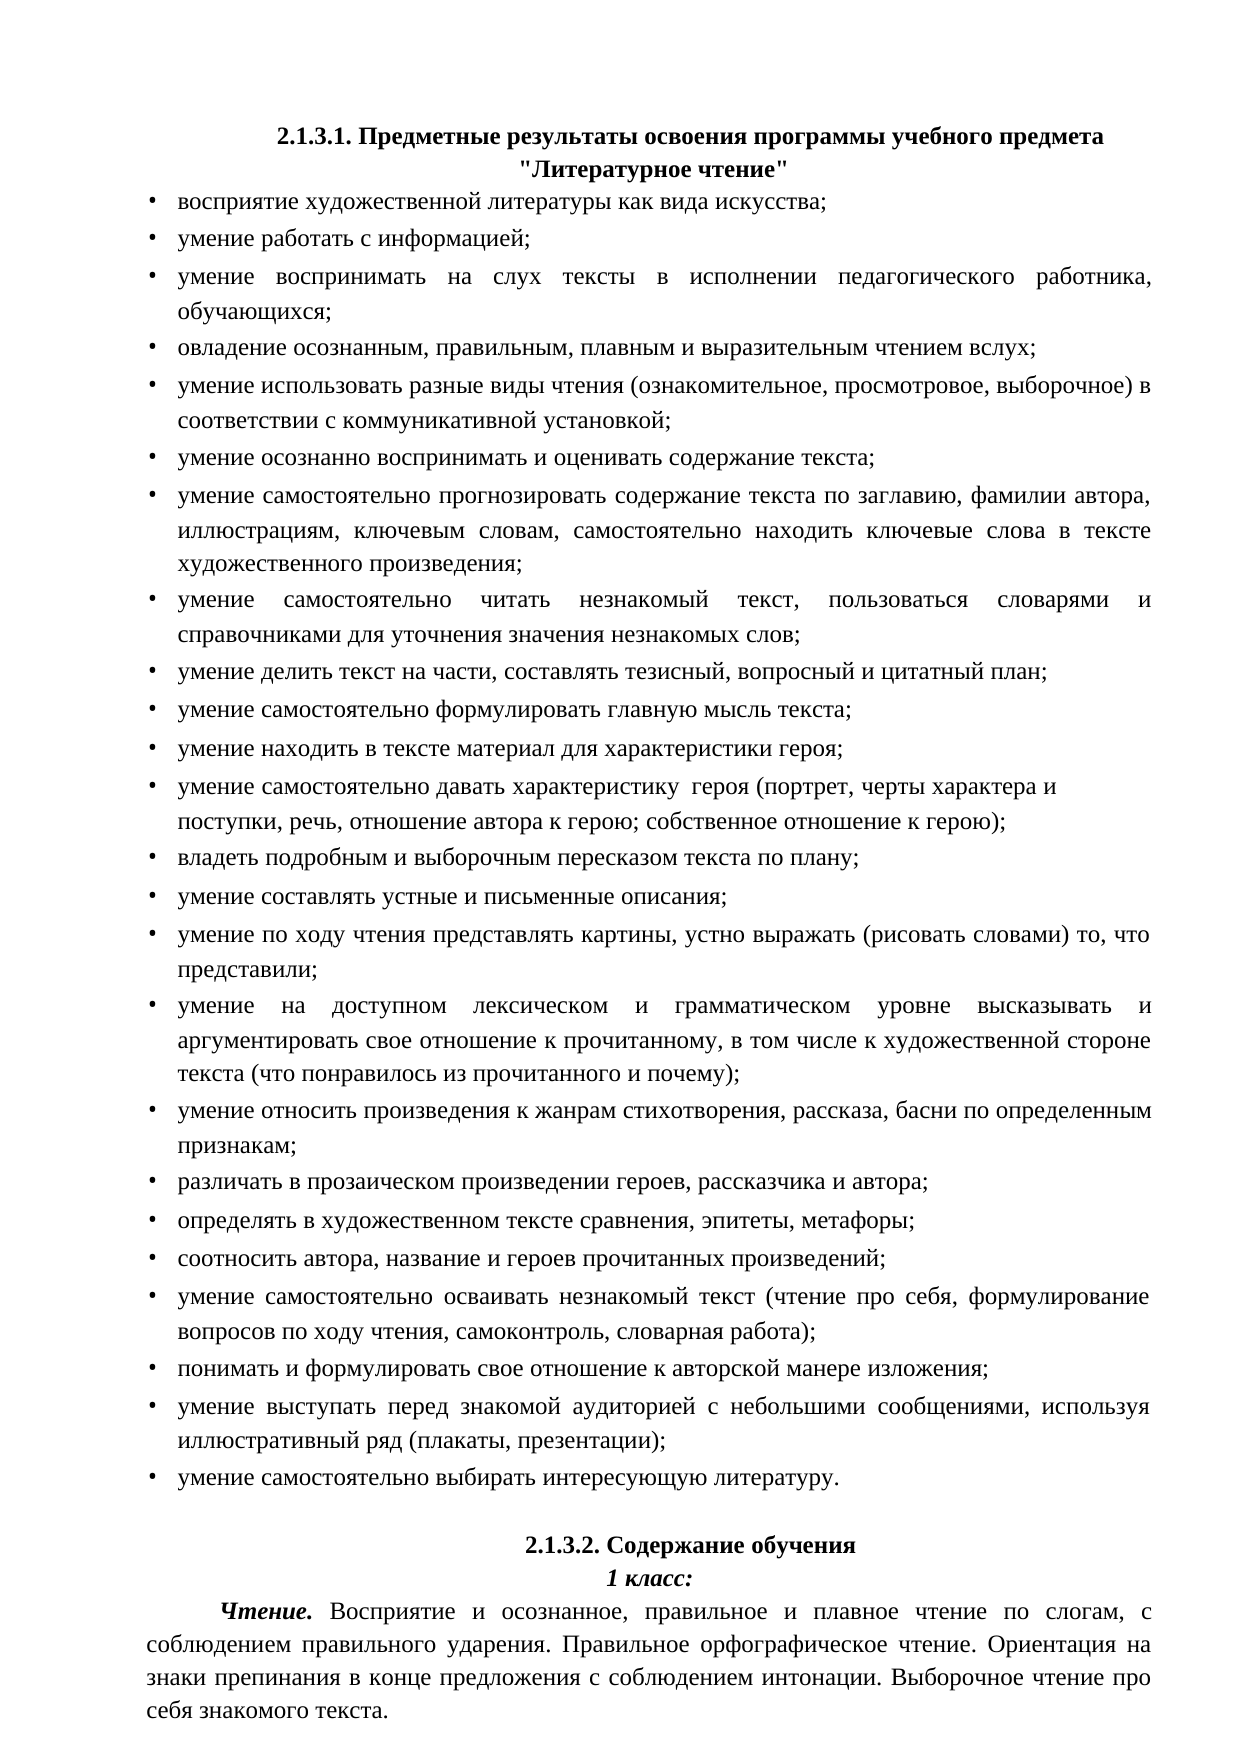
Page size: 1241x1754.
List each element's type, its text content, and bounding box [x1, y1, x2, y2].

subtitle класс: [606, 1563, 1213, 1592]
list умение работать с информацией; [148, 219, 1213, 254]
list умение относить произведения к жанрам стихотворения, рассказа, басни по определенным признакам; [148, 1091, 1153, 1158]
list умение осознанно воспринимать и оценивать содержание текста; [148, 438, 1213, 472]
subtitle Предметные результаты освоения программы учебного предмета "Литературное чтение" [277, 121, 1104, 182]
subtitle Содержание обучения [525, 1530, 1213, 1559]
list умение по ходу чтения представлять картины, устно выражать (рисовать словами) то, что представили; [148, 916, 1151, 983]
list умение самостоятельно прогнозировать содержание текста по заглавию, фамилии автора, иллюстрациям, ключевым словам, самостоятельно находить ключевые слова в тексте художественного произведения; [148, 477, 1152, 577]
list умение находить в тексте материал для характеристики героя; [148, 729, 1213, 763]
list умение делить текст на части, составлять тезисный, вопросный и цитатный план; [148, 652, 1213, 687]
list умение самостоятельно формулировать главную мысль текста; [148, 691, 1213, 725]
list умение на доступном лексическом и грамматическом уровне высказывать и аргументировать свое отношение к прочитанному, в том числе к художественной стороне текста (что понравилось из прочитанного и почему); [148, 987, 1152, 1087]
list умение использовать разные виды чтения (ознакомительное, просмотровое, выборочное) в соответствии с коммуникативной установкой; [148, 367, 1152, 434]
list различать в прозаическом произведении героев, рассказчика и автора; [148, 1163, 1213, 1197]
list умение выступать перед знакомой аудиторией с небольшими сообщениями, используя иллюстративный ряд (плакаты, презентации); [148, 1388, 1152, 1454]
list восприятие художественной литературы как вида искусства; [148, 187, 1213, 215]
list понимать и формулировать свое отношение к авторской манере изложения; [148, 1349, 1213, 1383]
list соотносить автора, название и героев прочитанных произведений; [148, 1240, 1213, 1274]
list владеть подробным и выборочным пересказом текста по плану; [148, 839, 1213, 873]
list умение самостоятельно осваивать незнакомый текст (чтение про себя, формулирование вопросов по ходу чтения, самоконтроль, словарная работа); [148, 1278, 1152, 1345]
list определять в художественном тексте сравнения, эпитеты, метафоры; [148, 1201, 1213, 1235]
text Чтение. Восприятие и осознанное, правильное и плавное чтение по слогам, с соблюдением правильного ударения. Правильное орфографическое чтение. Ориентация на знаки препинания в конце предложения с соблюдением интонации. Выборочное чтение про себя знакомого текста. [146, 1596, 1152, 1724]
list умение составлять устные и письменные описания; [148, 877, 1213, 911]
list умение самостоятельно читать незнакомый текст, пользоваться словарями и справочниками для уточнения значения незнакомых слов; [148, 581, 1151, 648]
list умение самостоятельно давать характеристику героя (портрет, черты характера и поступки, речь, отношение автора к герою; собственное отношение к герою); [148, 768, 1152, 835]
list овладение осознанным, правильным, плавным и выразительным чтением вслух; [148, 329, 1213, 363]
list умение самостоятельно выбирать интересующую литературу. [148, 1458, 1213, 1493]
list умение воспринимать на слух тексты в исполнении педагогического работника, обучающихся; [148, 258, 1152, 324]
